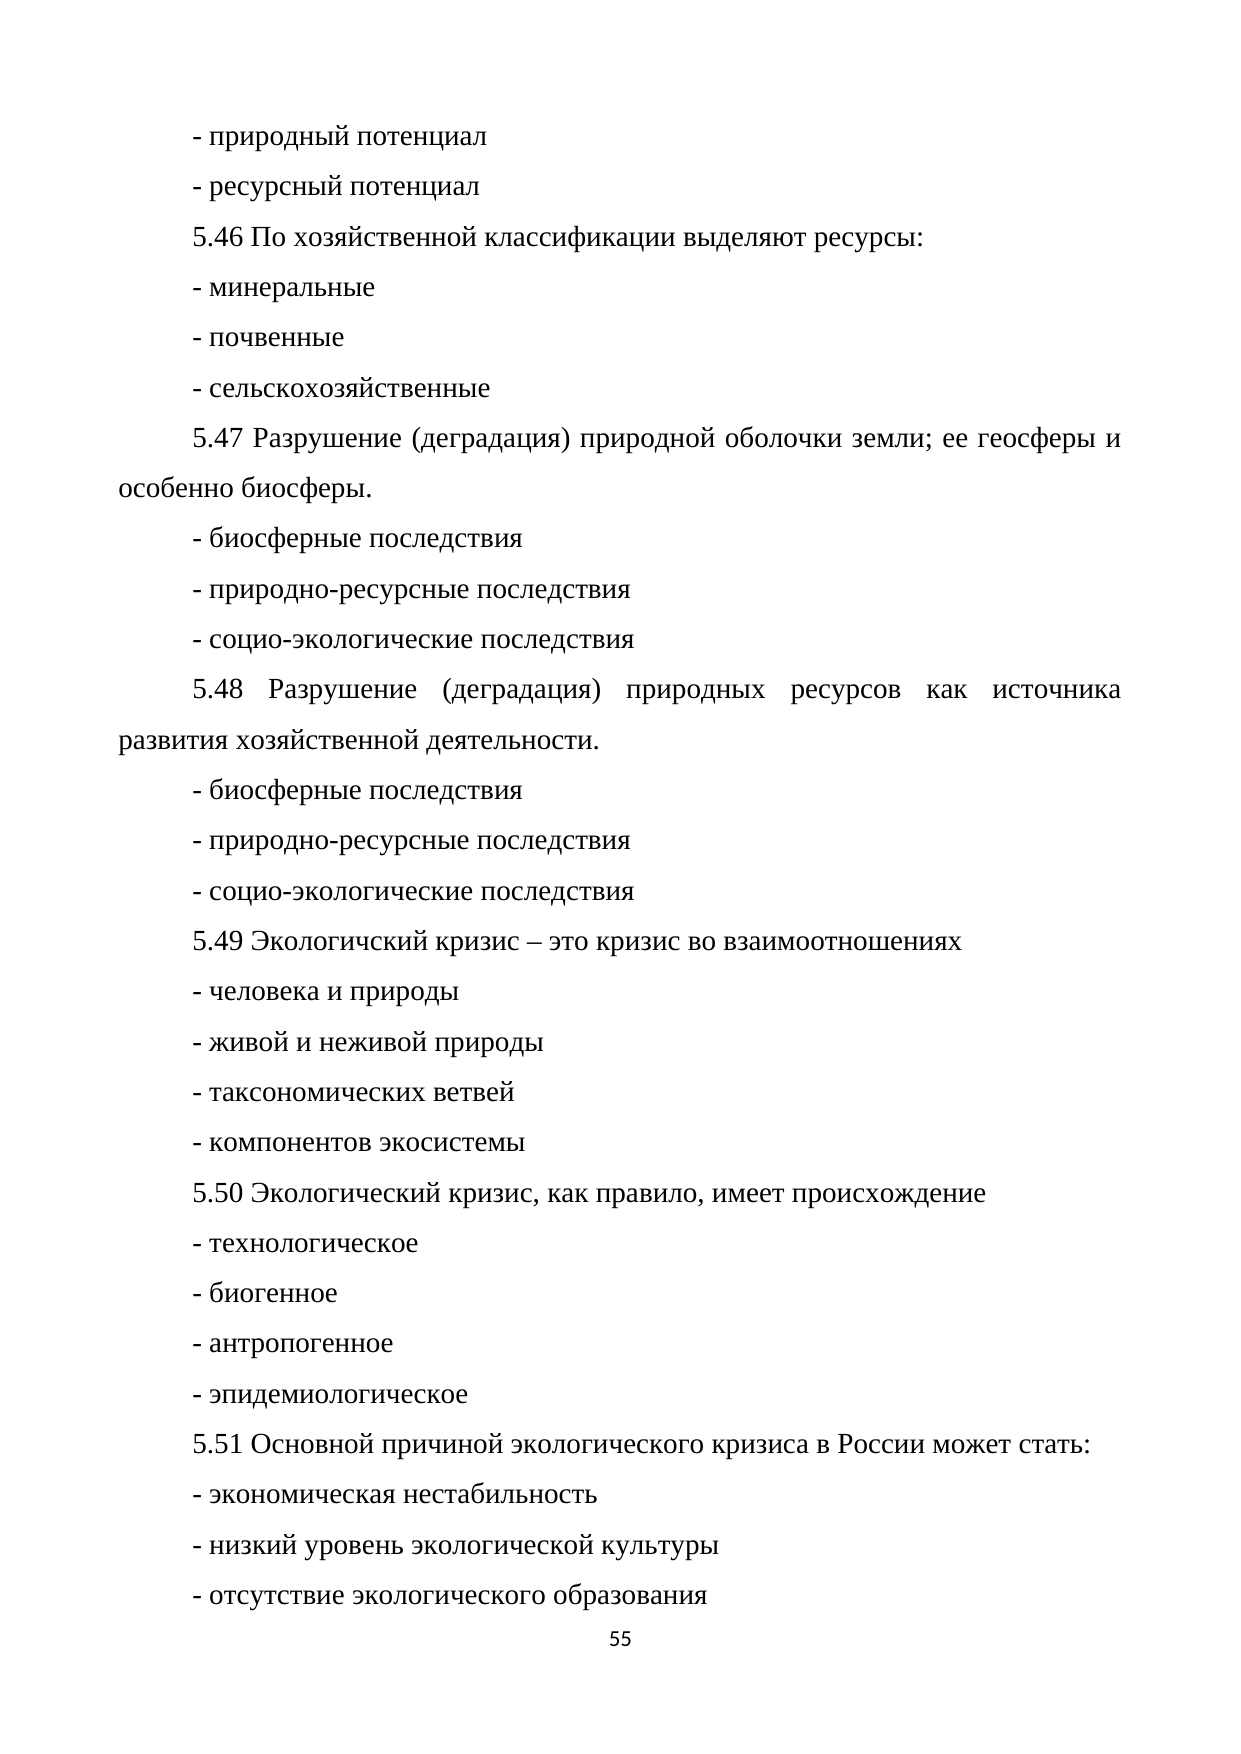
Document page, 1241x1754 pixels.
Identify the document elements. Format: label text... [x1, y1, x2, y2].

text - биосферные последствия [118, 772, 1122, 806]
text 5.47 Разрушение (деградация) природной оболочки земли; ее геосферы и особенно биосферы. [118, 420, 1122, 504]
text - социо-экологические последствия [118, 621, 1122, 655]
text - природно-ресурсные последствия [118, 822, 1122, 856]
text 5.46 По хозяйственной классификации выделяют ресурсы: [118, 219, 1122, 252]
text 5.51 Основной причиной экологического кризиса в России может стать: [120, 1426, 1122, 1460]
text - человека и природы [120, 973, 1122, 1007]
text - сельскохозяйственные [118, 370, 1122, 403]
text - минеральные [118, 269, 1122, 303]
text - отсутствие экологического образования [120, 1577, 1122, 1611]
text - социо-экологические последствия [118, 873, 1122, 906]
text - природно-ресурсные последствия [118, 571, 1122, 604]
text - технологическое [120, 1225, 1122, 1258]
text - природный потенциал [118, 118, 1122, 152]
text - почвенные [118, 319, 1122, 353]
text - таксономических ветвей [120, 1074, 1122, 1108]
text - компонентов экосистемы [120, 1124, 1122, 1158]
text - биосферные последствия [118, 521, 1122, 554]
text - низкий уровень экологической культуры [120, 1527, 1122, 1560]
text 5.49 Экологичский кризис – это кризис во взаимоотношениях [120, 923, 1122, 957]
text - ресурсный потенциал [118, 168, 1122, 202]
text 5.50 Экологический кризис, как правило, имеет происхождение [120, 1175, 1122, 1208]
text - живой и неживой природы [120, 1024, 1122, 1057]
text - эпидемиологическое [120, 1376, 1122, 1409]
text 5.48 Разрушение (деградация) природных ресурсов как источника развития хозяйственной деятельности. [118, 672, 1122, 755]
text - биогенное [120, 1275, 1122, 1309]
text - экономическая нестабильность [120, 1477, 1122, 1510]
text - антропогенное [120, 1326, 1122, 1359]
